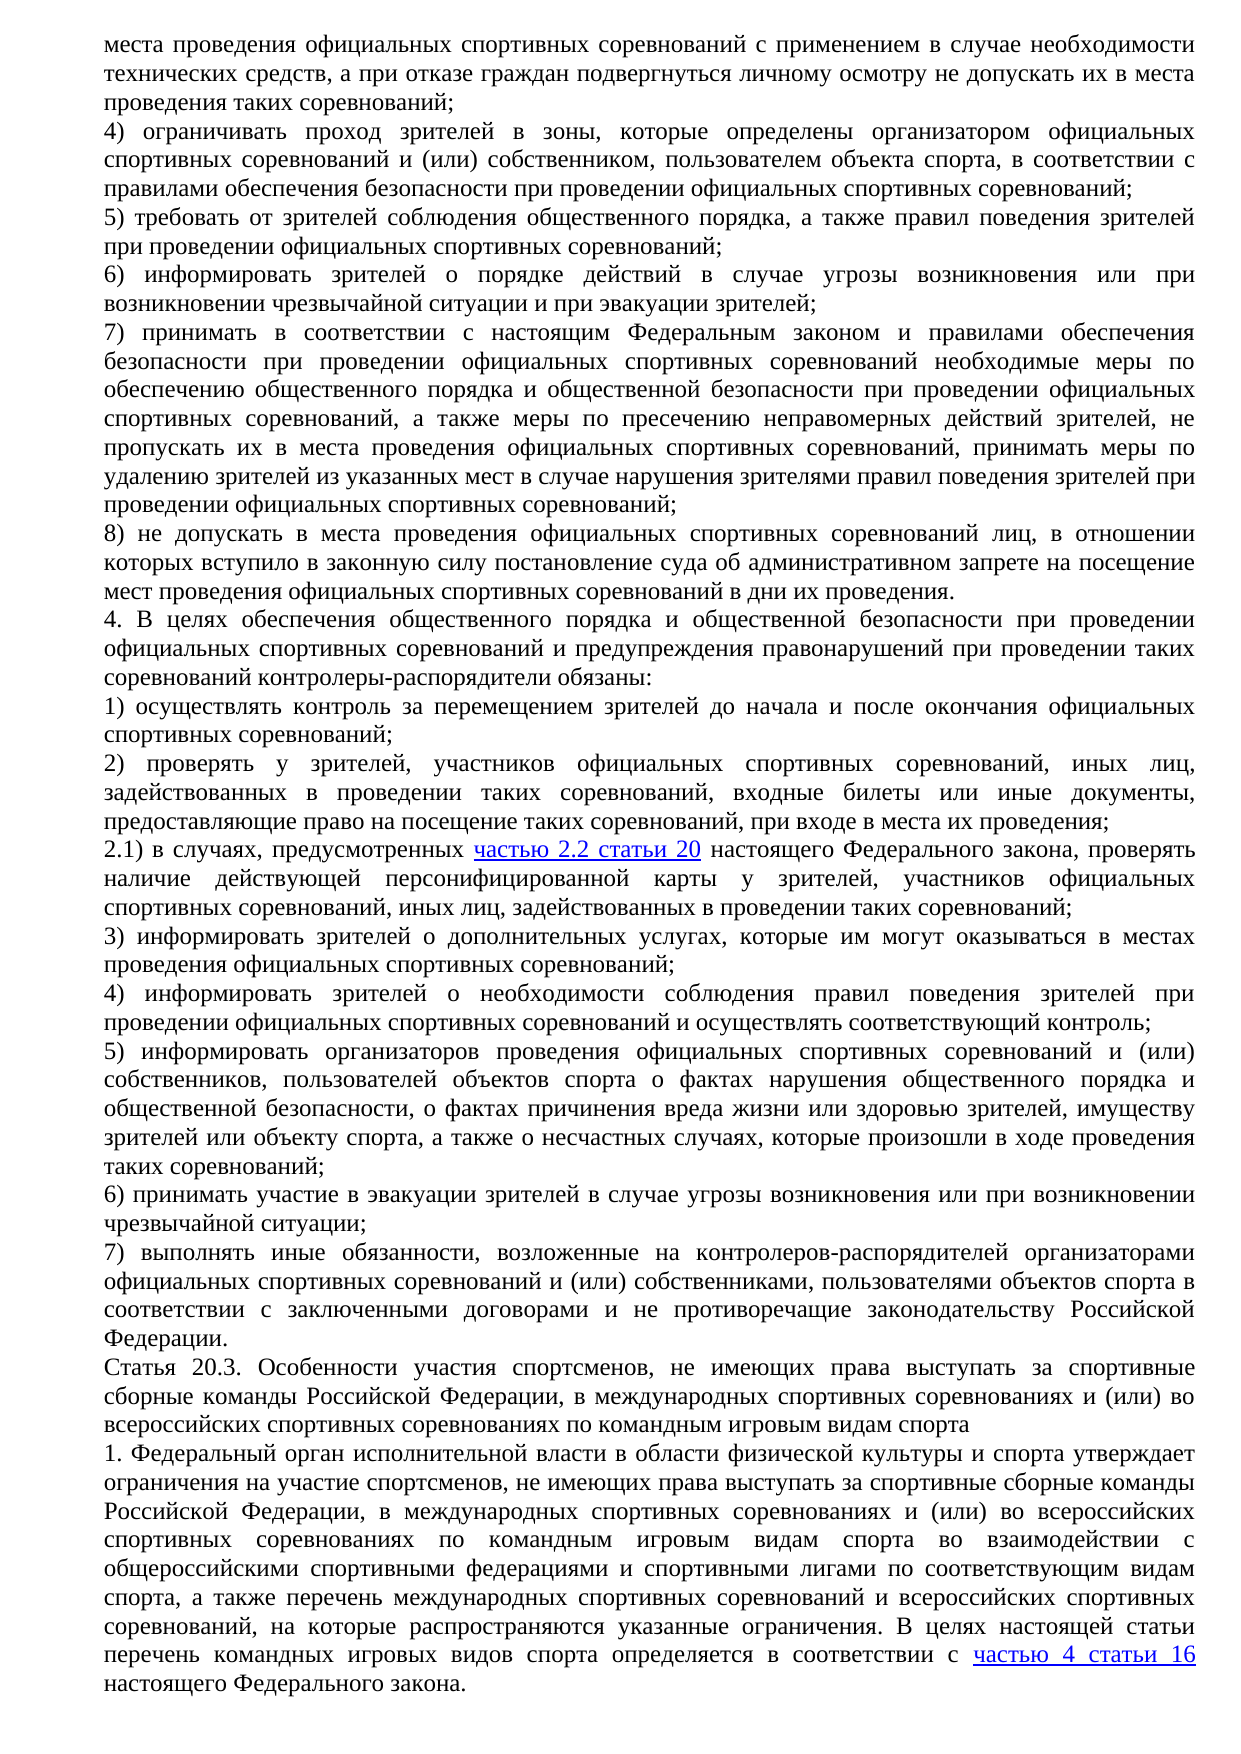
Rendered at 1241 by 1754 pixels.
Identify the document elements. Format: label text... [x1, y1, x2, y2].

text Статья 20.3. Особенности участия спортсменов, не имеющих права выступать за спортивные сборные команды Российской Федерации, в международных спортивных соревнованиях и (или) во всероссийских спортивных соревнованиях по командным игровым видам спорта [103, 1352, 1196, 1438]
text 1. Федеральный орган исполнительной власти в области физической культуры и спорта утверждает ограничения на участие спортсменов, не имеющих права выступать за спортивные сборные команды Российской Федерации, в международных спортивных соревнованиях и (или) во всероссийских спортивных соревнованиях по командным игровым видам спорта во взаимодействии с общероссийскими спортивными федерациями и спортивными лигами по соответствующим видам спорта, а также перечень международных спортивных соревнований и всероссийских спортивных соревнований, на которые распространяются указанные ограничения. В целях настоящей статьи перечень командных игровых видов спорта определяется в соответствии с частью 4 статьи 16 настоящего Федерального закона. [103, 1438, 1196, 1697]
text 7) выполнять иные обязанности, возложенные на контролеров-распорядителей организаторами официальных спортивных соревнований и (или) собственниками, пользователями объектов спорта в соответствии с заключенными договорами и не противоречащие законодательству Российской Федерации. [103, 1237, 1196, 1352]
text 1) осуществлять контроль за перемещением зрителей до начала и после окончания официальных спортивных соревнований; [103, 691, 1196, 748]
text 4) информировать зрителей о необходимости соблюдения правил поведения зрителей при проведении официальных спортивных соревнований и осуществлять соответствующий контроль; [103, 978, 1196, 1036]
text 3) информировать зрителей о дополнительных услугах, которые им могут оказываться в местах проведения официальных спортивных соревнований; [103, 921, 1196, 978]
text 6) информировать зрителей о порядке действий в случае угрозы возникновения или при возникновении чрезвычайной ситуации и при эвакуации зрителей; [103, 259, 1196, 317]
text 2.1) в случаях, предусмотренных частью 2.2 статьи 20 настоящего Федерального закона, проверять наличие действующей персонифицированной карты у зрителей, участников официальных спортивных соревнований, иных лиц, задействованных в проведении таких соревнований; [103, 834, 1196, 921]
text 6) принимать участие в эвакуации зрителей в случае угрозы возникновения или при возникновении чрезвычайной ситуации; [103, 1179, 1196, 1237]
text 4. В целях обеспечения общественного порядка и общественной безопасности при проведении официальных спортивных соревнований и предупреждения правонарушений при проведении таких соревнований контролеры-распорядители обязаны: [103, 604, 1196, 691]
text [103, 29, 1196, 116]
text 7) принимать в соответствии с настоящим Федеральным законом и правилами обеспечения безопасности при проведении официальных спортивных соревнований необходимые меры по обеспечению общественного порядка и общественной безопасности при проведении официальных спортивных соревнований, а также меры по пресечению неправомерных действий зрителей, не пропускать их в места проведения официальных спортивных соревнований, принимать меры по удалению зрителей из указанных мест в случае нарушения зрителями правил поведения зрителей при проведении официальных спортивных соревнований; [103, 317, 1196, 518]
text 5) информировать организаторов проведения официальных спортивных соревнований и (или) собственников, пользователей объектов спорта о фактах нарушения общественного порядка и общественной безопасности, о фактах причинения вреда жизни или здоровью зрителей, имуществу зрителей или объекту спорта, а также о несчастных случаях, которые произошли в ходе проведения таких соревнований; [103, 1036, 1196, 1179]
text 5) требовать от зрителей соблюдения общественного порядка, а также правил поведения зрителей при проведении официальных спортивных соревнований; [103, 202, 1196, 259]
text 4) ограничивать проход зрителей в зоны, которые определены организатором официальных спортивных соревнований и (или) собственником, пользователем объекта спорта, в соответствии с правилами обеспечения безопасности при проведении официальных спортивных соревнований; [103, 116, 1196, 202]
text 8) не допускать в места проведения официальных спортивных соревнований лиц, в отношении которых вступило в законную силу постановление суда об административном запрете на посещение мест проведения официальных спортивных соревнований в дни их проведения. [103, 518, 1196, 604]
text 2) проверять у зрителей, участников официальных спортивных соревнований, иных лиц, задействованных в проведении таких соревнований, входные билеты или иные документы, предоставляющие право на посещение таких соревнований, при входе в места их проведения; [103, 748, 1196, 834]
